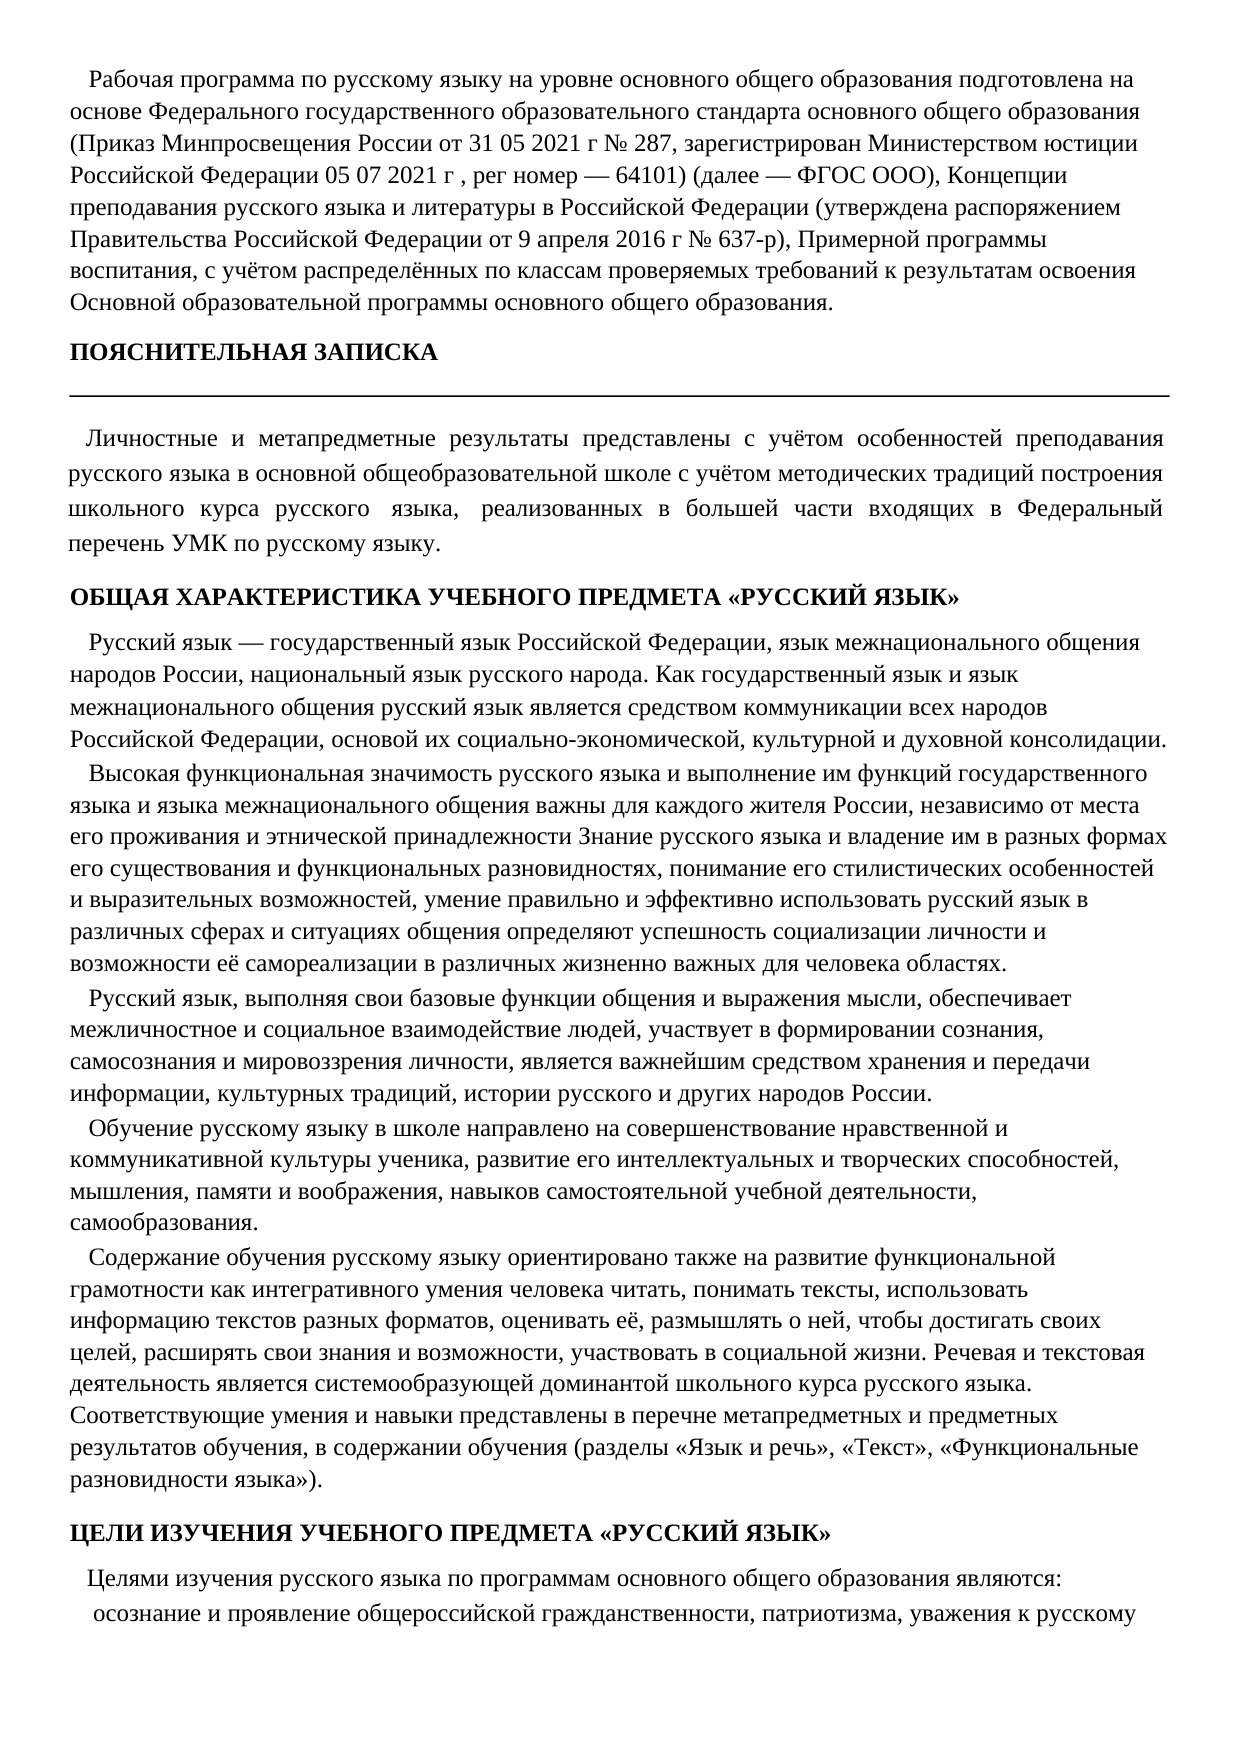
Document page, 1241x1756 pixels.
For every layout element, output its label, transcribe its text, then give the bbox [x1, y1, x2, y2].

text Обучение русскому языку в школе направлено на совершенствование нравственной и коммуникативной культуры ученика, развитие его интеллектуальных и творческих способностей, мышления, памяти и воображения, навыков самостоятельной учебной деятельности, самообразования. [69, 1113, 1141, 1236]
text Личностные и метапредметные результаты представлены с учётом особенностей преподавания русского языка в основной общеобразовательной школе с учётом методических традиций построения школьного курса русского языка, реализованных в большей части входящих в Федеральный перечень УМК по русскому языку. [68, 423, 1164, 556]
text Соответствующие умения и навыки представлены в перечне метапредметных и предметных результатов обучения, в содержании обучения (разделы «Язык и речь», «Текст», «Функциональные разновидности языка»). [69, 1401, 1182, 1492]
subtitle ОБЩАЯ ХАРАКТЕРИСТИКА УЧЕБНОГО ПРЕДМЕТА «РУССКИЙ ЯЗЫК» [69, 582, 1182, 611]
subtitle ЦЕЛИ ИЗУЧЕНИЯ УЧЕБНОГО ПРЕДМЕТА «РУССКИЙ ЯЗЫК» [69, 1518, 1182, 1547]
text Содержание обучения русскому языку ориентировано также на развитие функциональной грамотности как интегративного умения человека читать, понимать тексты, использовать информацию текстов разных форматов, оценивать её, размышлять о ней, чтобы достигать своих целей, расширять свои знания и возможности, участвовать в социальной жизни. Речевая и текстовая деятельность является системообразующей доминантой школьного курса русского языка. [69, 1242, 1163, 1397]
text Целями изучения русского языка по программам основного общего образования являются: осознание и проявление общероссийской гражданственности, патриотизма, уважения к русскому [87, 1563, 1141, 1626]
text Рабочая программа по русскому языку на уровне основного общего образования подготовлена на основе Федерального государственного образовательного стандарта основного общего образования (Приказ Минпросвещения России от 31 05 2021 г № 287, зарегистрирован Министерством юстиции Российской Федерации 05 07 2021 г , рег номер — 64101) (далее — ФГОС ООО), Концепции преподавания русского языка и литературы в Российской Федерации (утверждена распоряжением Правительства Российской Федерации от 9 апреля 2016 г № 637-р), Примерной программы воспитания, с учётом распределённых по классам проверяемых требований к результатам освоения Основной образовательной программы основного общего образования. [69, 64, 1141, 316]
subtitle ПОЯСНИТЕЛЬНАЯ ЗАПИСКА [69, 337, 1182, 366]
text Высокая функциональная значимость русского языка и выполнение им функций государственного языка и языка межнационального общения важны для каждого жителя России, независимо от места его проживания и этнической принадлежности Знание русского языка и владение им в разных формах его существования и функциональных разновидностях, понимание его стилистических особенностей и выразительных возможностей, умение правильно и эффективно использовать русский язык в различных сферах и ситуациях общения определяют успешность социализации личности и возможности её самореализации в различных жизненно важных для человека областях. [69, 758, 1168, 976]
text Русский язык — государственный язык Российской Федерации, язык межнационального общения народов России, национальный язык русского народа. Как государственный язык и язык межнационального общения русский язык является средством коммуникации всех народов Российской Федерации, основой их социально-экономической, культурной и духовной консолидации. [69, 627, 1168, 753]
text Русский язык, выполняя свои базовые функции общения и выражения мысли, обеспечивает межличностное и социальное взаимодействие людей, участвует в формировании сознания, самосознания и мировоззрения личности, является важнейшим средством хранения и передачи информации, культурных традиций, истории русского и других народов России. [69, 983, 1182, 1106]
